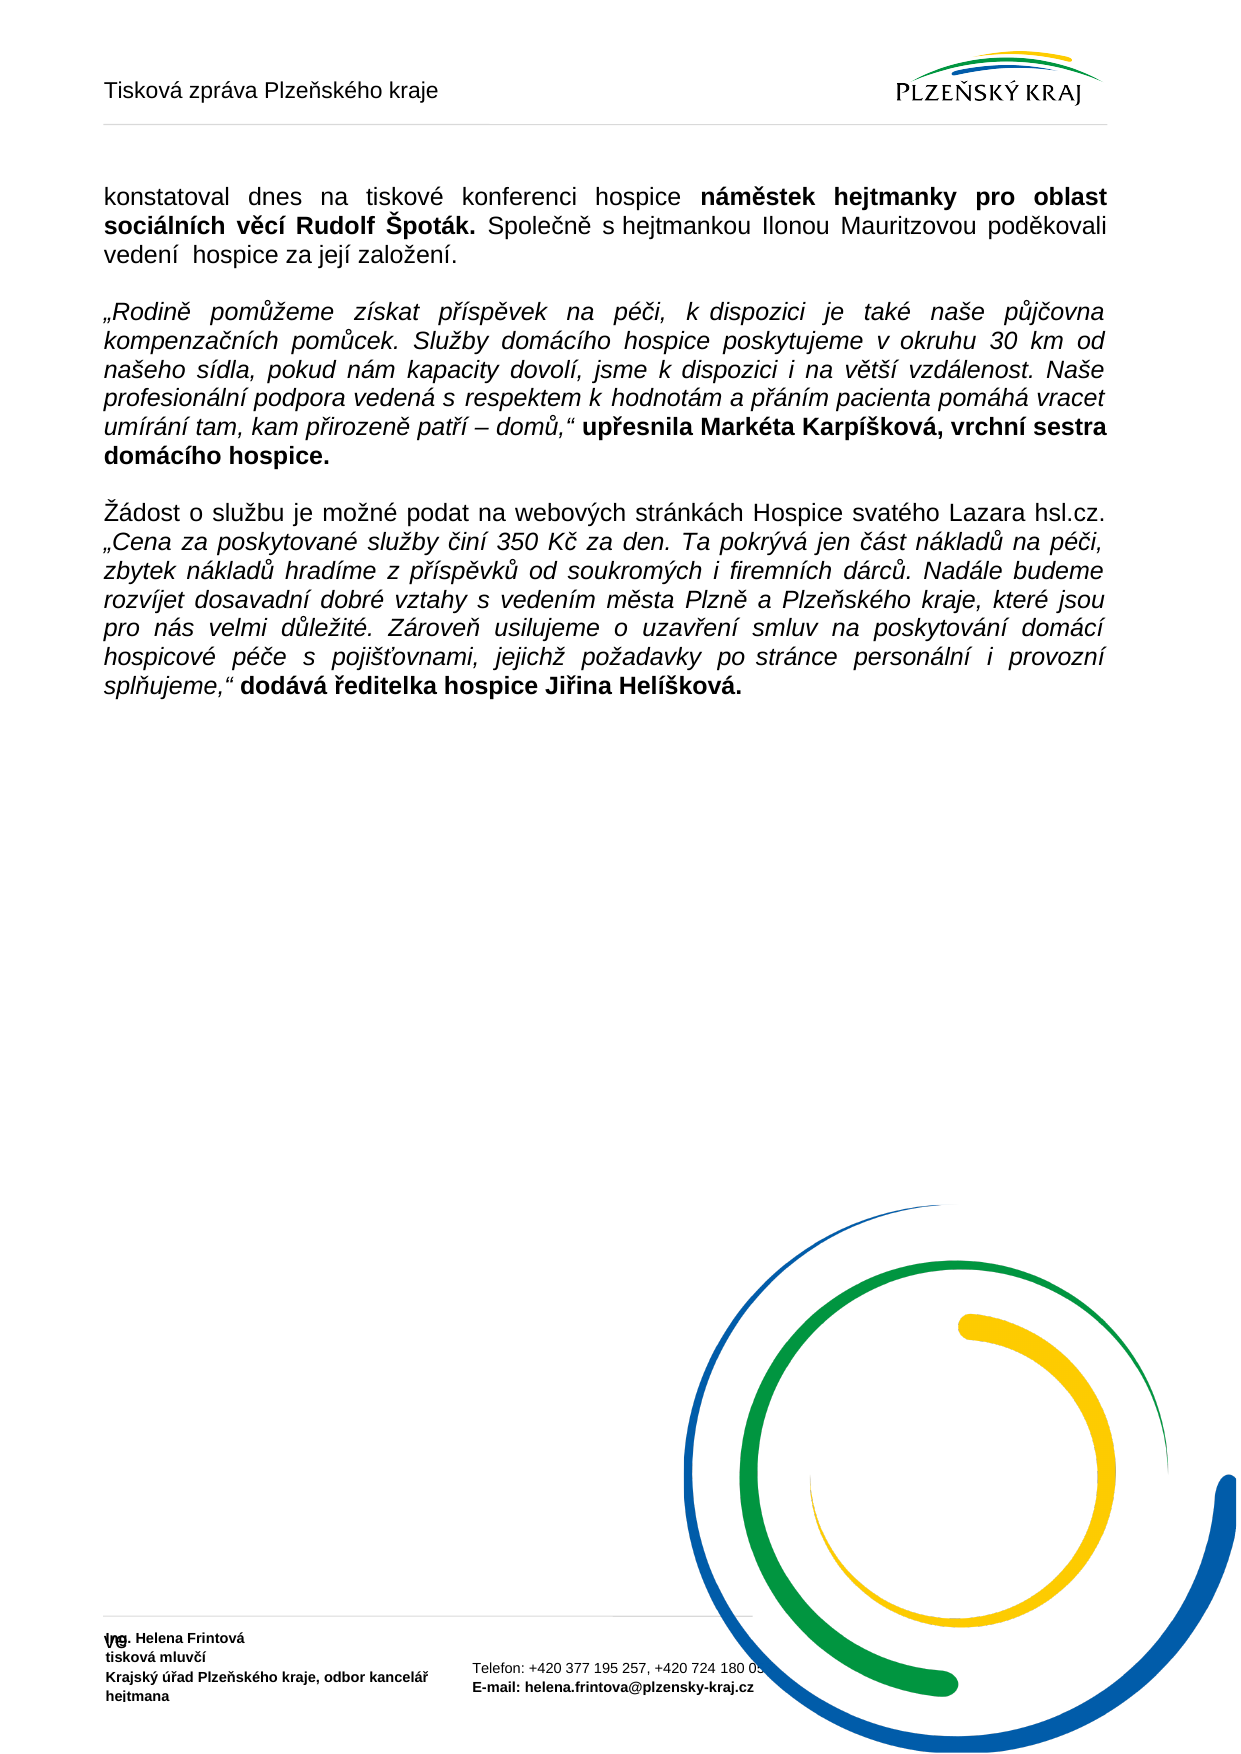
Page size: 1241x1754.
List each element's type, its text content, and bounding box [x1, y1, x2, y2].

picture [683, 1204, 1236, 1751]
text „Rodině pomůžeme získat příspěvek na péči, k dispozici je také naše půjčovna kompenzačních pomůcek. Služby domácího hospice poskytujeme v okruhu 30 km od našeho sídla, pokud nám kapacity dovolí, jsme k dispozici i na větší vzdálenost. Naše profesionální podpora vedená s respektem k hodnotám a přáním pacienta pomáhá vracet umírání tam, kam přirozeně patří – domů,“ upřesnila Markéta Karpíšková, vrchní sestra domácího hospice. [103, 297, 1107, 470]
picture [896, 51, 1104, 106]
text Žádost o službu je možné podat na webových stránkách Hospice svatého Lazara hsl.cz. „Cena za poskytované služby činí 350 Kč za den. Ta pokrývá jen část nákladů na péči, zbytek nákladů hradíme z příspěvků od soukromých i firemních dárců. Nadále budeme rozvíjet dosavadní dobré vztahy s vedením města Plzně a Plzeňského kraje, které jsou pro nás velmi důležité. Zároveň usilujeme o uzavření smluv na poskytování domácí hospicové péče s pojišťovnami, jejichž požadavky po stránce personální i provozní splňujeme,“ dodává ředitelka hospice Jiřina Helíšková. [103, 498, 1107, 700]
